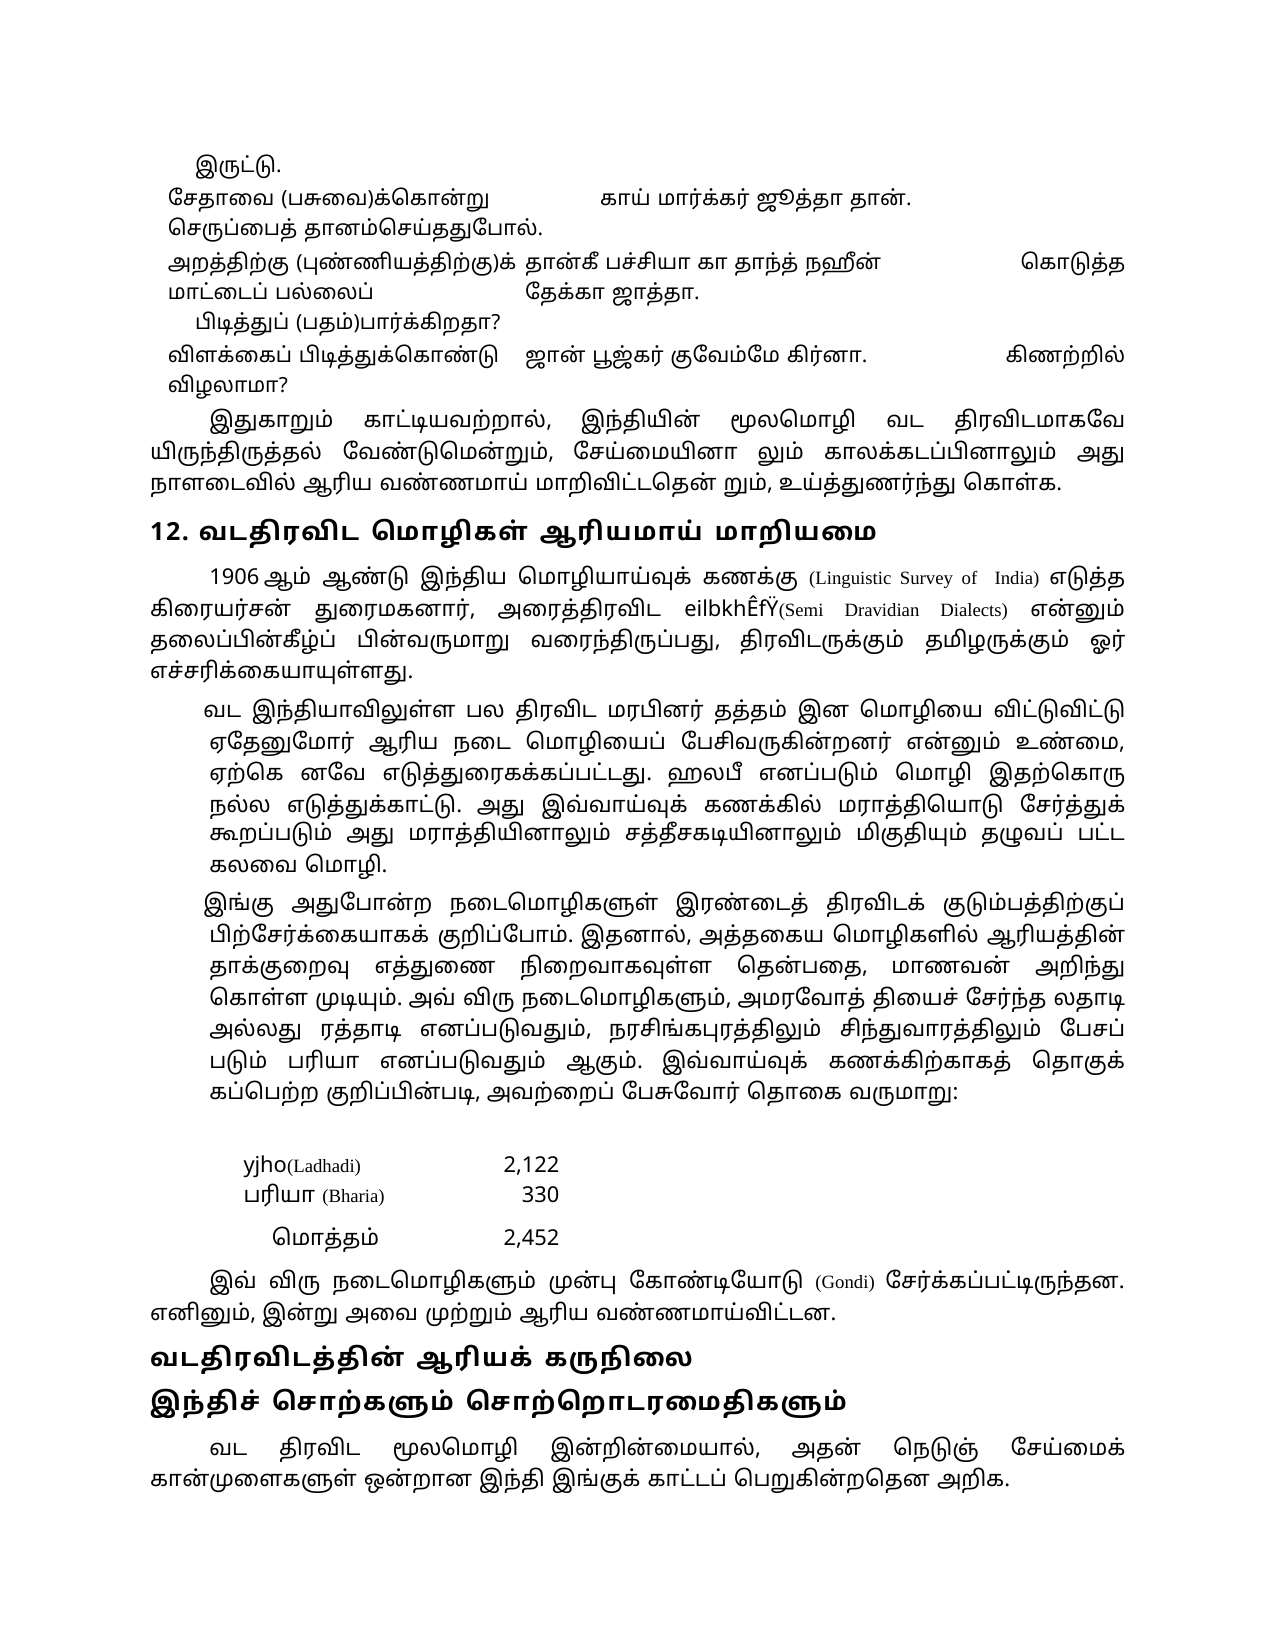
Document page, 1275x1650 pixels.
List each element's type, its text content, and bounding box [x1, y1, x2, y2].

text அறத்திற்கு (புண்ணியத்திற்கு)க் தான்கீ பச்சியா கா தாந்த் நஹீன் கொடுத்த மாட்டைப் பல்லைப் தேக்கா ஜாத்தா. [168, 247, 1125, 307]
text பரியா (Bharia) 330 [150, 1179, 1125, 1210]
text 12. வடதிரவிட மொழிகள் ஆரியமாய் மாறியமை [150, 513, 1125, 549]
text விளக்கைப் பிடித்துக்கொண்டு ஜான் பூஜ்கர் குவேம்மே கிர்னா. கிணற்றில் விழலாமா? [168, 341, 1125, 401]
text மொத்தம் 2,452 [150, 1222, 1125, 1254]
text பிடித்துப் (பதம்)பார்க்கிறதா? [168, 307, 1125, 337]
text சேதாவை (பசுவை)க்கொன்று காய் மார்க்கர் ஜூத்தா தான். [168, 183, 1125, 213]
text இருட்டு. [168, 150, 1125, 180]
text 1906ஆம் ஆண்டு இந்திய மொழியாய்வுக் கணக்கு (Linguistic Survey of India) எடுத்த கிரையர்சன் துரைமகனார், அரைத்திரவிட eilbkhÊfŸ(Semi Dravidian Dialects) என்னும் தலைப்பின்கீழ்ப் பின்வருமாறு வரைந்திருப்பது, திரவிடருக்கும் தமிழருக்கும் ஓர் எச்சரிக்கையாயுள்ளது. [150, 561, 1125, 687]
text இந்திச் சொற்களும் சொற்றொடரமைதிகளும் [150, 1387, 1125, 1420]
text இங்கு அதுபோன்ற நடைமொழிகளுள் இரண்டைத் திரவிடக் குடும்பத்திற்குப் பிற்சேர்க்கையாகக் குறிப்போம். இதனால், அத்தகைய மொழிகளில் ஆரியத்தின் தாக்குறைவு எத்துணை நிறைவாகவுள்ள தென்பதை, மாணவன் அறிந்து கொள்ள முடியும். அவ் விரு நடைமொழிகளும், அமரவோத் தியைச் சேர்ந்த லதாடி அல்லது ரத்தாடி எனப்படுவதும், நரசிங்கபுரத்திலும் சிந்துவாரத்திலும் பேசப் படும் பரியா எனப்படுவதும் ஆகும். இவ்வாய்வுக் கணக்கிற்காகத் தொகுக் கப்பெற்ற குறிப்பின்படி, அவற்றைப் பேசுவோர் தொகை வருமாறு: [203, 892, 1125, 1108]
text செருப்பைத் தானம்செய்ததுபோல். [168, 213, 1125, 243]
text வட இந்தியாவிலுள்ள பல திரவிட மரபினர் தத்தம் இன மொழியை விட்டுவிட்டு ஏதேனுமோர் ஆரிய நடை மொழியைப் பேசிவருகின்றனர் என்னும் உண்மை, ஏற்கெ னவே எடுத்துரைகக்கப்பட்டது. ஹலபீ எனப்படும் மொழி இதற்கொரு நல்ல எடுத்துக்காட்டு. அது இவ்வாய்வுக் கணக்கில் மராத்தியொடு சேர்த்துக் கூறப்படும் அது மராத்தியினாலும் சத்தீசகடியினாலும் மிகுதியும் தழுவப் பட்ட கலவை மொழி. [203, 699, 1125, 880]
text இவ் விரு நடைமொழிகளும் முன்பு கோண்டியோடு (Gondi) சேர்க்கப்பட்டிருந்தன. எனினும், இன்று அவை முற்றும் ஆரிய வண்ணமாய்விட்டன. [150, 1265, 1125, 1328]
text yjho(Ladhadi) 2,122 [150, 1149, 1125, 1179]
text வட திரவிட மூலமொழி இன்றின்மையால், அதன் நெடுஞ் சேய்மைக் கான்முளைகளுள் ஒன்றான இந்தி இங்குக் காட்டப் பெறுகின்றதென அறிக. [150, 1432, 1125, 1494]
text இதுகாறும் காட்டியவற்றால், இந்தியின் மூலமொழி வட திரவிடமாகவே யிருந்திருத்தல் வேண்டுமென்றும், சேய்மையினா லும் காலக்கடப்பினாலும் அது நாளடைவில் ஆரிய வண்ணமாய் மாறிவிட்டதென் றும், உய்த்துணர்ந்து கொள்க. [150, 404, 1125, 498]
text வடதிரவிடத்தின் ஆரியக் கருநிலை [150, 1343, 1125, 1376]
